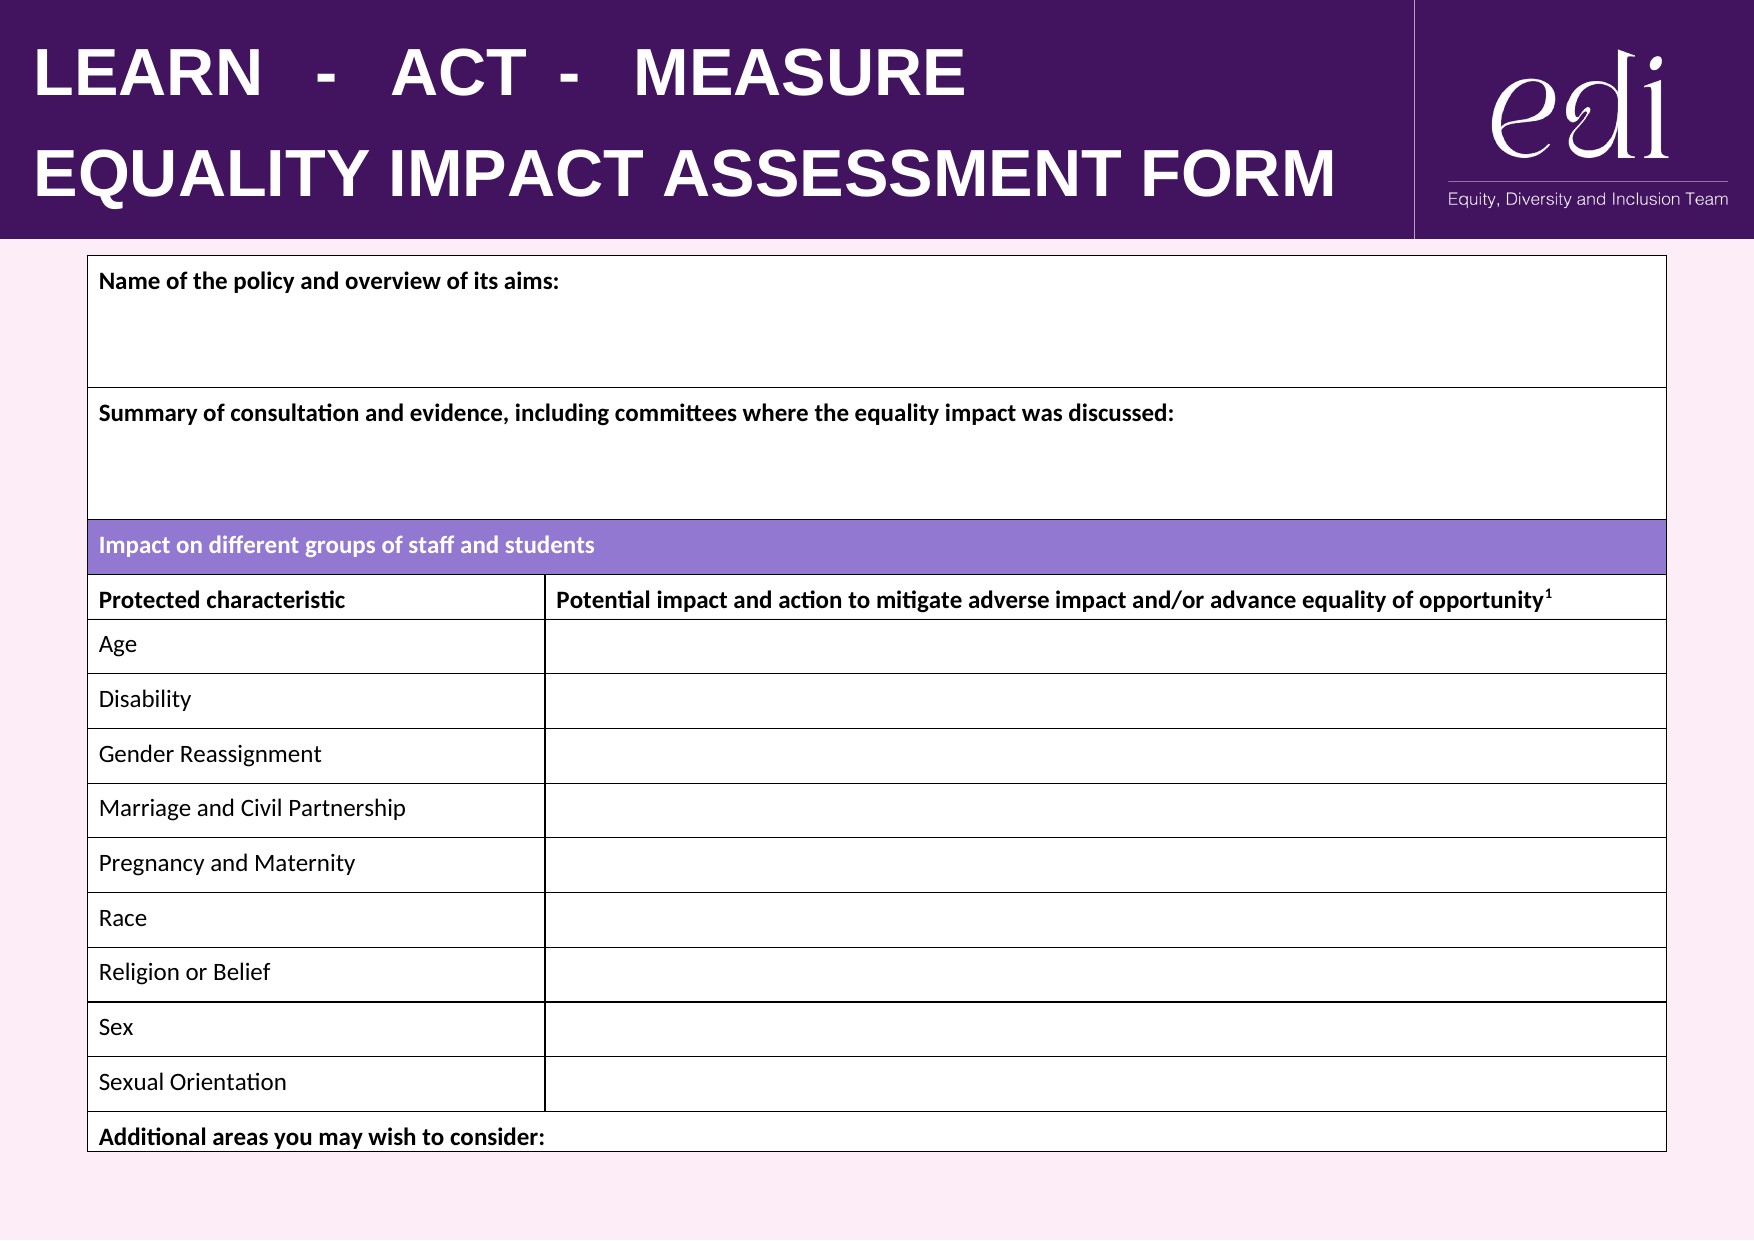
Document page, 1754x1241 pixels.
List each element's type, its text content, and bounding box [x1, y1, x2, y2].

table_cell [546, 729, 1666, 783]
table_cell [546, 893, 1666, 947]
picture [1429, 32, 1744, 232]
table_cell Disability [88, 674, 544, 728]
table_cell Gender Reassignment [88, 729, 544, 783]
table_cell Race [88, 893, 544, 947]
table_cell Age [88, 620, 544, 673]
table_cell Sexual Orientation [88, 1057, 544, 1111]
table_cell Marriage and Civil Partnership [88, 784, 544, 837]
table_header Name of the policy and overview of its aims: [88, 256, 1666, 387]
table_cell [546, 1057, 1666, 1111]
table_cell Pregnancy and Maternity [88, 838, 544, 892]
table_cell [546, 674, 1666, 728]
table_cell Potential impact and action to mitigate adverse impact and/or advance equality of opportunity1 [546, 575, 1666, 618]
table_cell Protected characteristic [88, 575, 544, 618]
table_cell [546, 784, 1666, 837]
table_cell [88, 1112, 1666, 1151]
table_cell [546, 1003, 1666, 1056]
table_cell Impact on different groups of staff and students [88, 520, 1666, 574]
table_cell [546, 948, 1666, 1001]
table_cell Summary of consultation and evidence, including committees where the equality impact was discussed: [88, 388, 1666, 519]
table_cell Sex [88, 1003, 544, 1056]
table_cell Religion or Belief [88, 948, 544, 1001]
table_cell [546, 838, 1666, 892]
table_cell [546, 620, 1666, 673]
